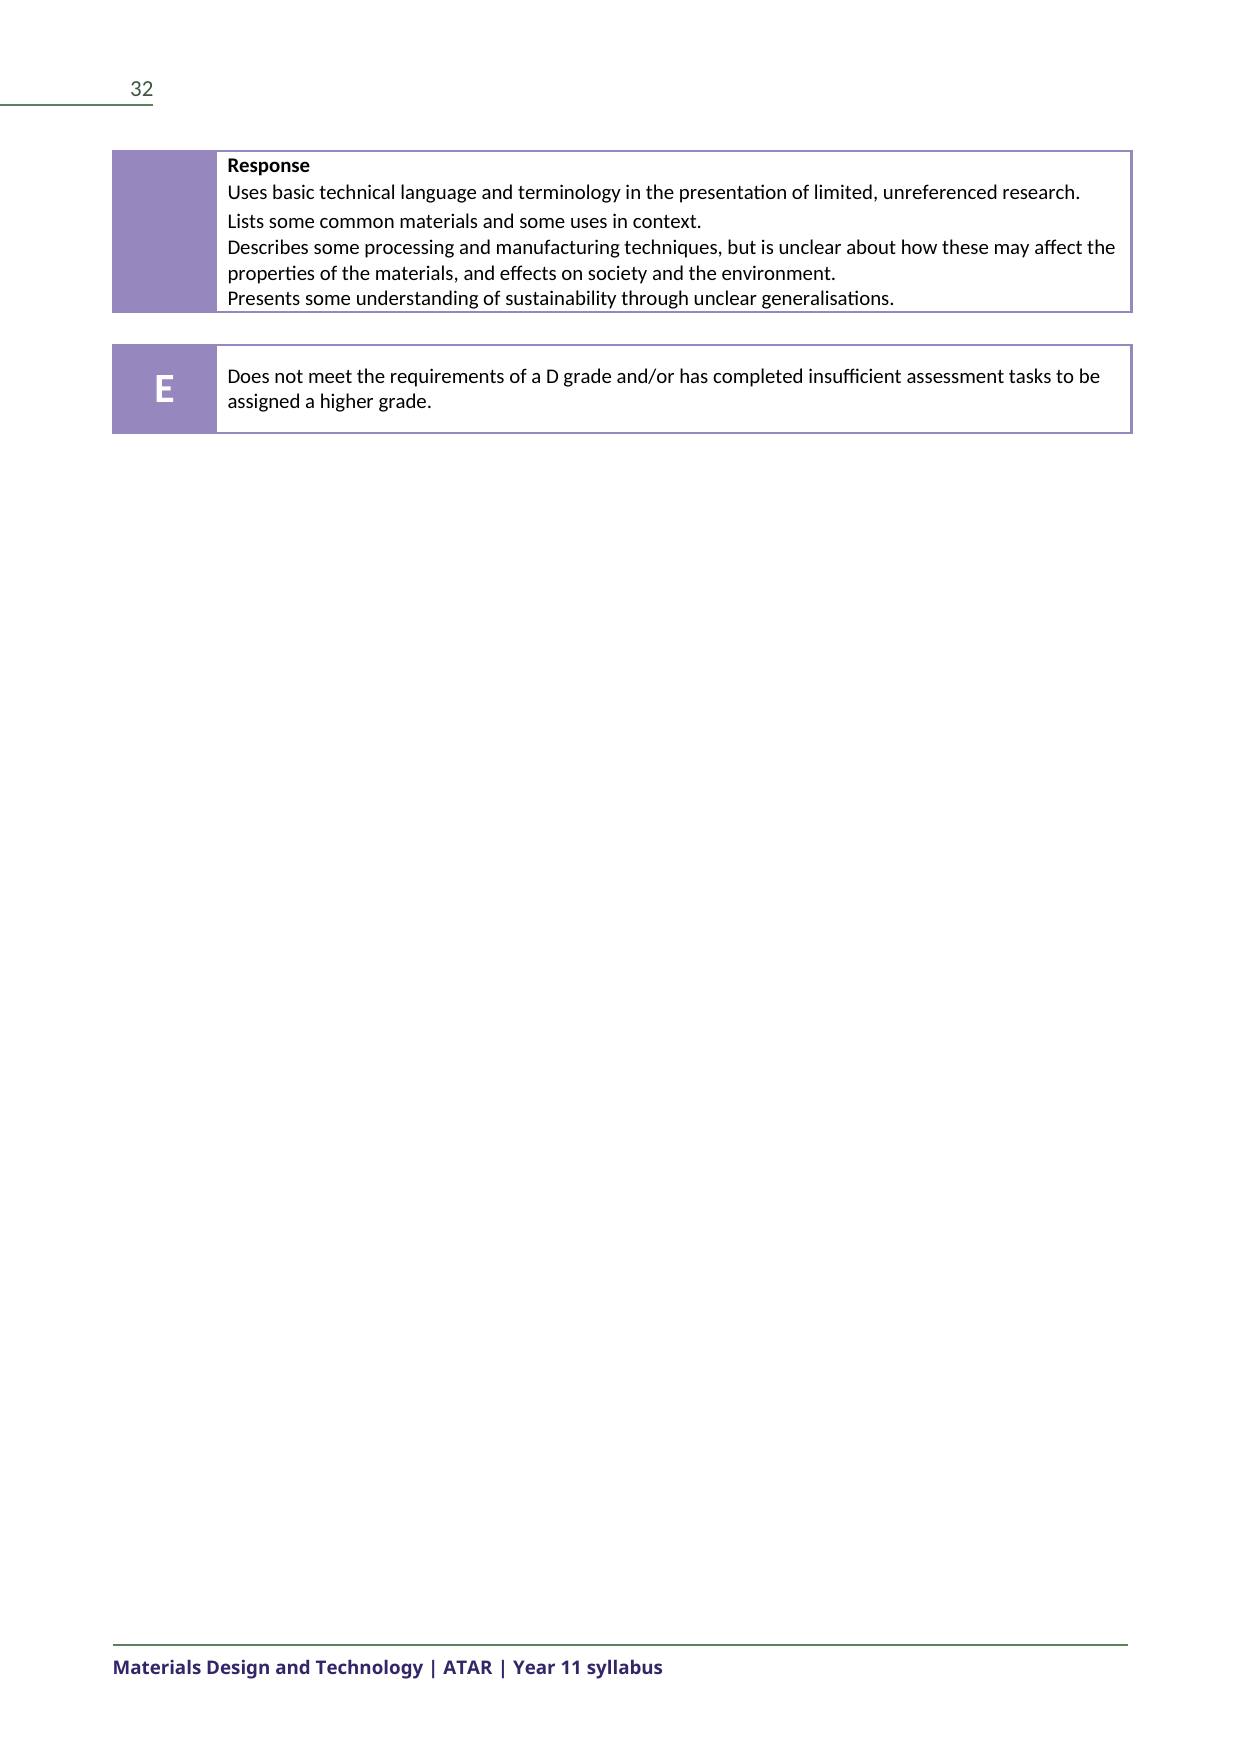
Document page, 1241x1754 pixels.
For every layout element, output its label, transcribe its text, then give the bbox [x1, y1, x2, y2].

table_header Response Uses basic technical language and terminology in the presentation of limited, unreferenced research. Lists some common materials and some uses in context. Describes some processing and manufacturing techniques, but is unclear about how these may affect the properties of the materials, and effects on society and the environment. Presents some understanding of sustainability through unclear generalisations. [217, 152, 1130, 311]
table_header E [114, 346, 215, 432]
table_header Does not meet the requirements of a D grade and/or has completed insufficient assessment tasks to be assigned a higher grade. [217, 346, 1130, 432]
table_header [114, 152, 215, 311]
